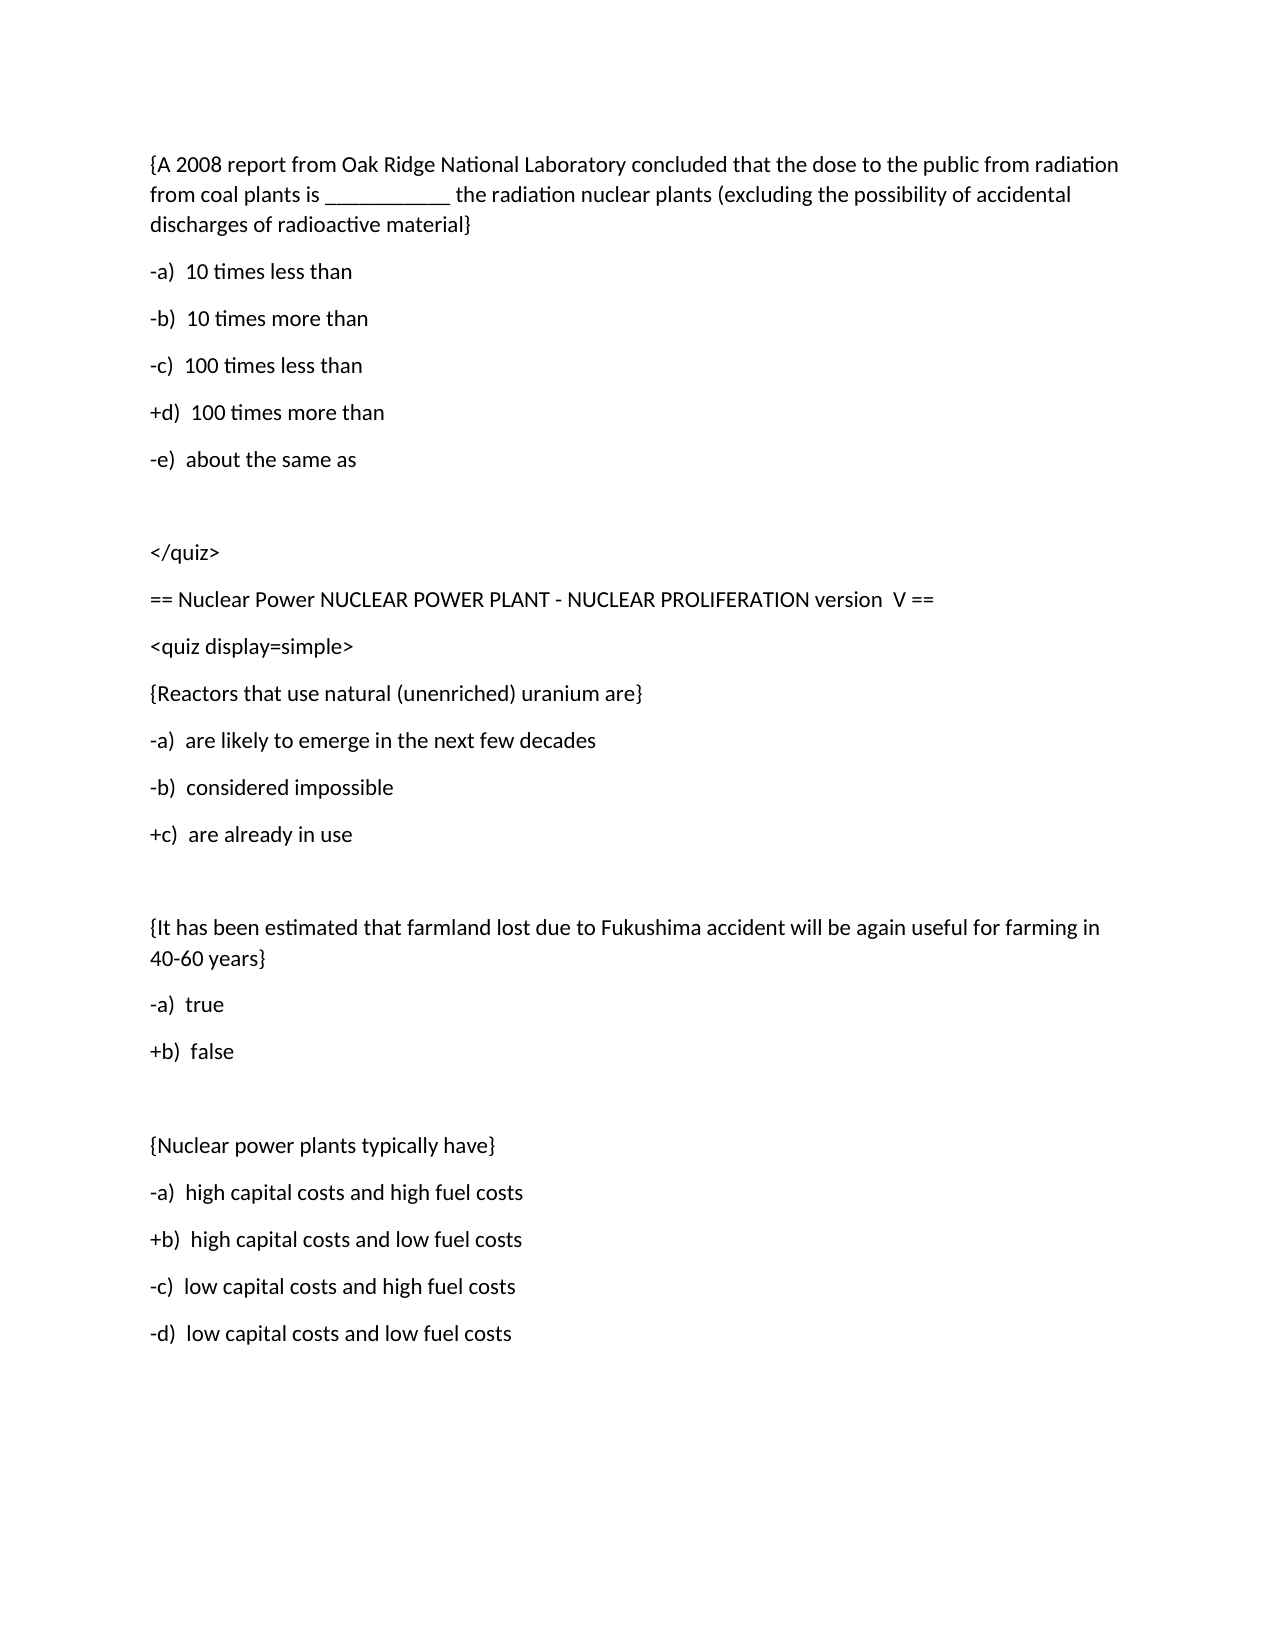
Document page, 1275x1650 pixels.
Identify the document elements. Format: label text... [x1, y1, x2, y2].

text {Nuclear power plants typically have} [150, 1131, 1125, 1159]
text -a) true [150, 991, 1125, 1019]
text -c) 100 times less than [150, 351, 1125, 379]
text -a) high capital costs and high fuel costs [150, 1178, 1125, 1206]
text +c) are already in use [150, 820, 1125, 848]
text -a) are likely to emerge in the next few decades [150, 726, 1125, 754]
text {Reactors that use natural (unenriched) uranium are} [150, 679, 1125, 707]
text {It has been estimated that farmland lost due to Fukushima accident will be again useful for farming in 40-60 years} [150, 913, 1125, 972]
text == Nuclear Power NUCLEAR POWER PLANT - NUCLEAR PROLIFERATION version V == [150, 585, 1125, 613]
text +d) 100 times more than [150, 398, 1125, 426]
text </quiz> [150, 538, 1125, 567]
text +b) false [150, 1037, 1125, 1066]
text <quiz display=simple> [150, 632, 1125, 660]
text -b) 10 times more than [150, 304, 1125, 332]
text -e) about the same as [150, 445, 1125, 473]
text -d) low capital costs and low fuel costs [150, 1319, 1125, 1347]
text -c) low capital costs and high fuel costs [150, 1272, 1125, 1300]
text -b) considered impossible [150, 773, 1125, 801]
text -a) 10 times less than [150, 257, 1125, 285]
text {A 2008 report from Oak Ridge National Laboratory concluded that the dose to the public from radiation from coal plants is ___________ the radiation nuclear plants (excluding the possibility of accidental discharges of radioactive material} [150, 150, 1125, 238]
text +b) high capital costs and low fuel costs [150, 1225, 1125, 1253]
